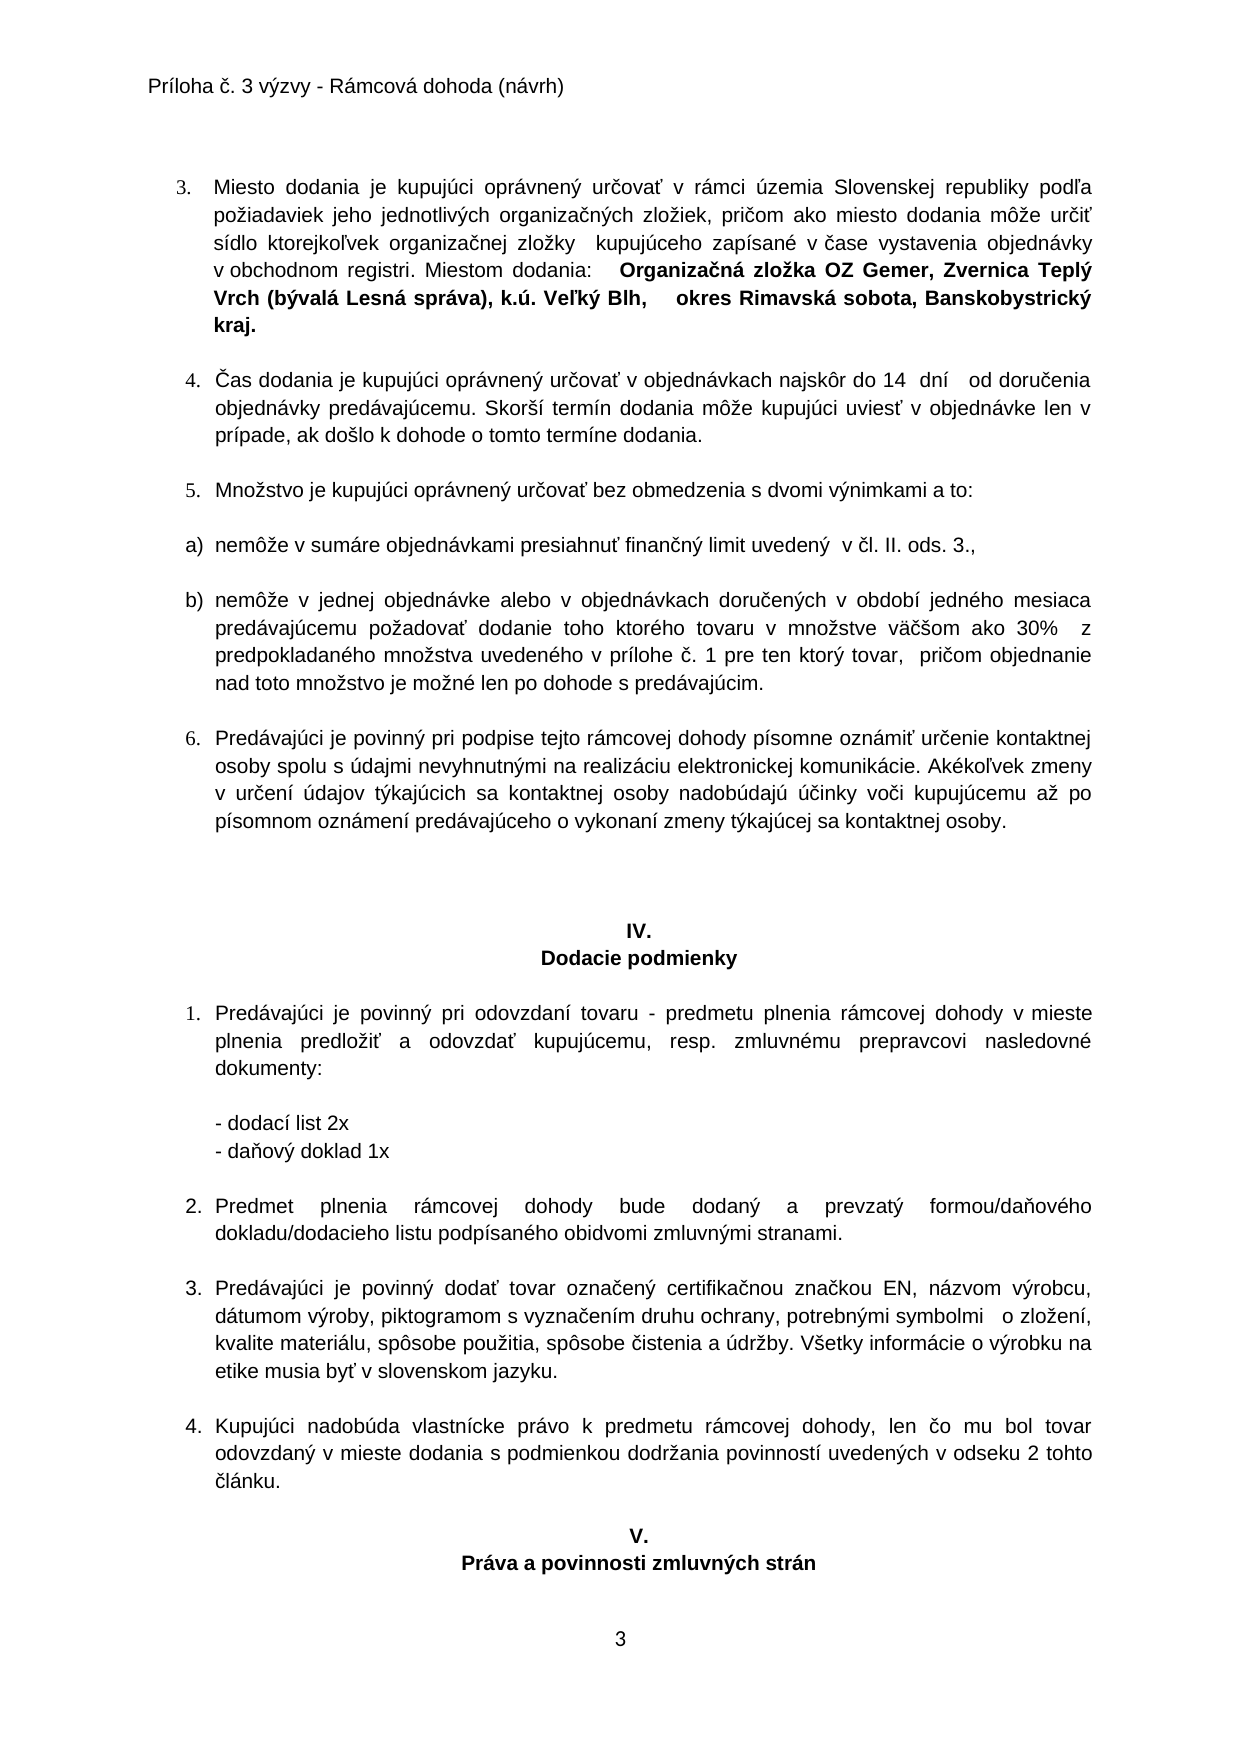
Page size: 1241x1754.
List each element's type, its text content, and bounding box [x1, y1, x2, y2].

list nemôže v jednej objednávke alebo v objednávkach doručených v období jedného mesiaca predávajúcemu požadovať dodanie toho ktorého tovaru v množstve väčšom ako 30% z predpokladaného množstva uvedeného v prílohe č. 1 pre ten ktorý tovar, pričom objednanie nad toto množstvo je možné len po dohode s predávajúcim. [185, 588, 1093, 695]
text Práva a povinnosti zmluvných strán [185, 1551, 1093, 1575]
list Čas dodania je kupujúci oprávnený určovať v objednávkach najskôr do 14 dní od doručenia objednávky predávajúcemu. Skorší termín dodania môže kupujúci uviesť v objednávke len v prípade, ak došlo k dohode o tomto termíne dodania. [185, 368, 1093, 447]
list Miesto dodania je kupujúci oprávnený určovať v rámci územia Slovenskej republiky podľa požiadaviek jeho jednotlivých organizačných zložiek, pričom ako miesto dodania môže určiť sídlo ktorejkoľvek organizačnej zložky kupujúceho zapísané v čase vystavenia objednávky v obchodnom registri. Miestom dodania: Organizačná zložka OZ Gemer, Zvernica Teplý Vrch (bývalá Lesná správa), k.ú. Veľký Blh, okres Rimavská sobota, Banskobystrický kraj. [176, 175, 1093, 337]
list Predávajúci je povinný pri odovzdaní tovaru - predmetu plnenia rámcovej dohody v mieste plnenia predložiť a odovzdať kupujúcemu, resp. zmluvnému prepravcovi nasledovné dokumenty: [185, 1001, 1093, 1080]
list Predávajúci je povinný dodať tovar označený certifikačnou značkou EN, názvom výrobcu, dátumom výroby, piktogramom s vyznačením druhu ochrany, potrebnými symbolmi o zložení, kvalite materiálu, spôsobe použitia, spôsobe čistenia a údržby. Všetky informácie o výrobku na etike musia byť v slovenskom jazyku. [185, 1276, 1093, 1383]
list Kupujúci nadobúda vlastnícke právo k predmetu rámcovej dohody, len čo mu bol tovar odovzdaný v mieste dodania s podmienkou dodržania povinností uvedených v odseku 2 tohto článku. [185, 1414, 1093, 1493]
text - daňový doklad 1x [215, 1139, 1093, 1163]
text V. [185, 1524, 1093, 1548]
list Predmet plnenia rámcovej dohody bude dodaný a prevzatý formou/daňového dokladu/dodacieho listu podpísaného obidvomi zmluvnými stranami. [185, 1194, 1093, 1245]
list Predávajúci je povinný pri podpise tejto rámcovej dohody písomne oznámiť určenie kontaktnej osoby spolu s údajmi nevyhnutnými na realizáciu elektronickej komunikácie. Akékoľvek zmeny v určení údajov týkajúcich sa kontaktnej osoby nadobúdajú účinky voči kupujúcemu až po písomnom oznámení predávajúceho o vykonaní zmeny týkajúcej sa kontaktnej osoby. [185, 726, 1093, 832]
text IV. [185, 918, 1093, 942]
list nemôže v sumáre objednávkami presiahnuť finančný limit uvedený v čl. II. ods. 3., [185, 533, 1093, 557]
text Dodacie podmienky [185, 946, 1093, 970]
text - dodací list 2x [215, 1111, 1093, 1135]
list Množstvo je kupujúci oprávnený určovať bez obmedzenia s dvomi výnimkami a to: [185, 478, 1093, 502]
